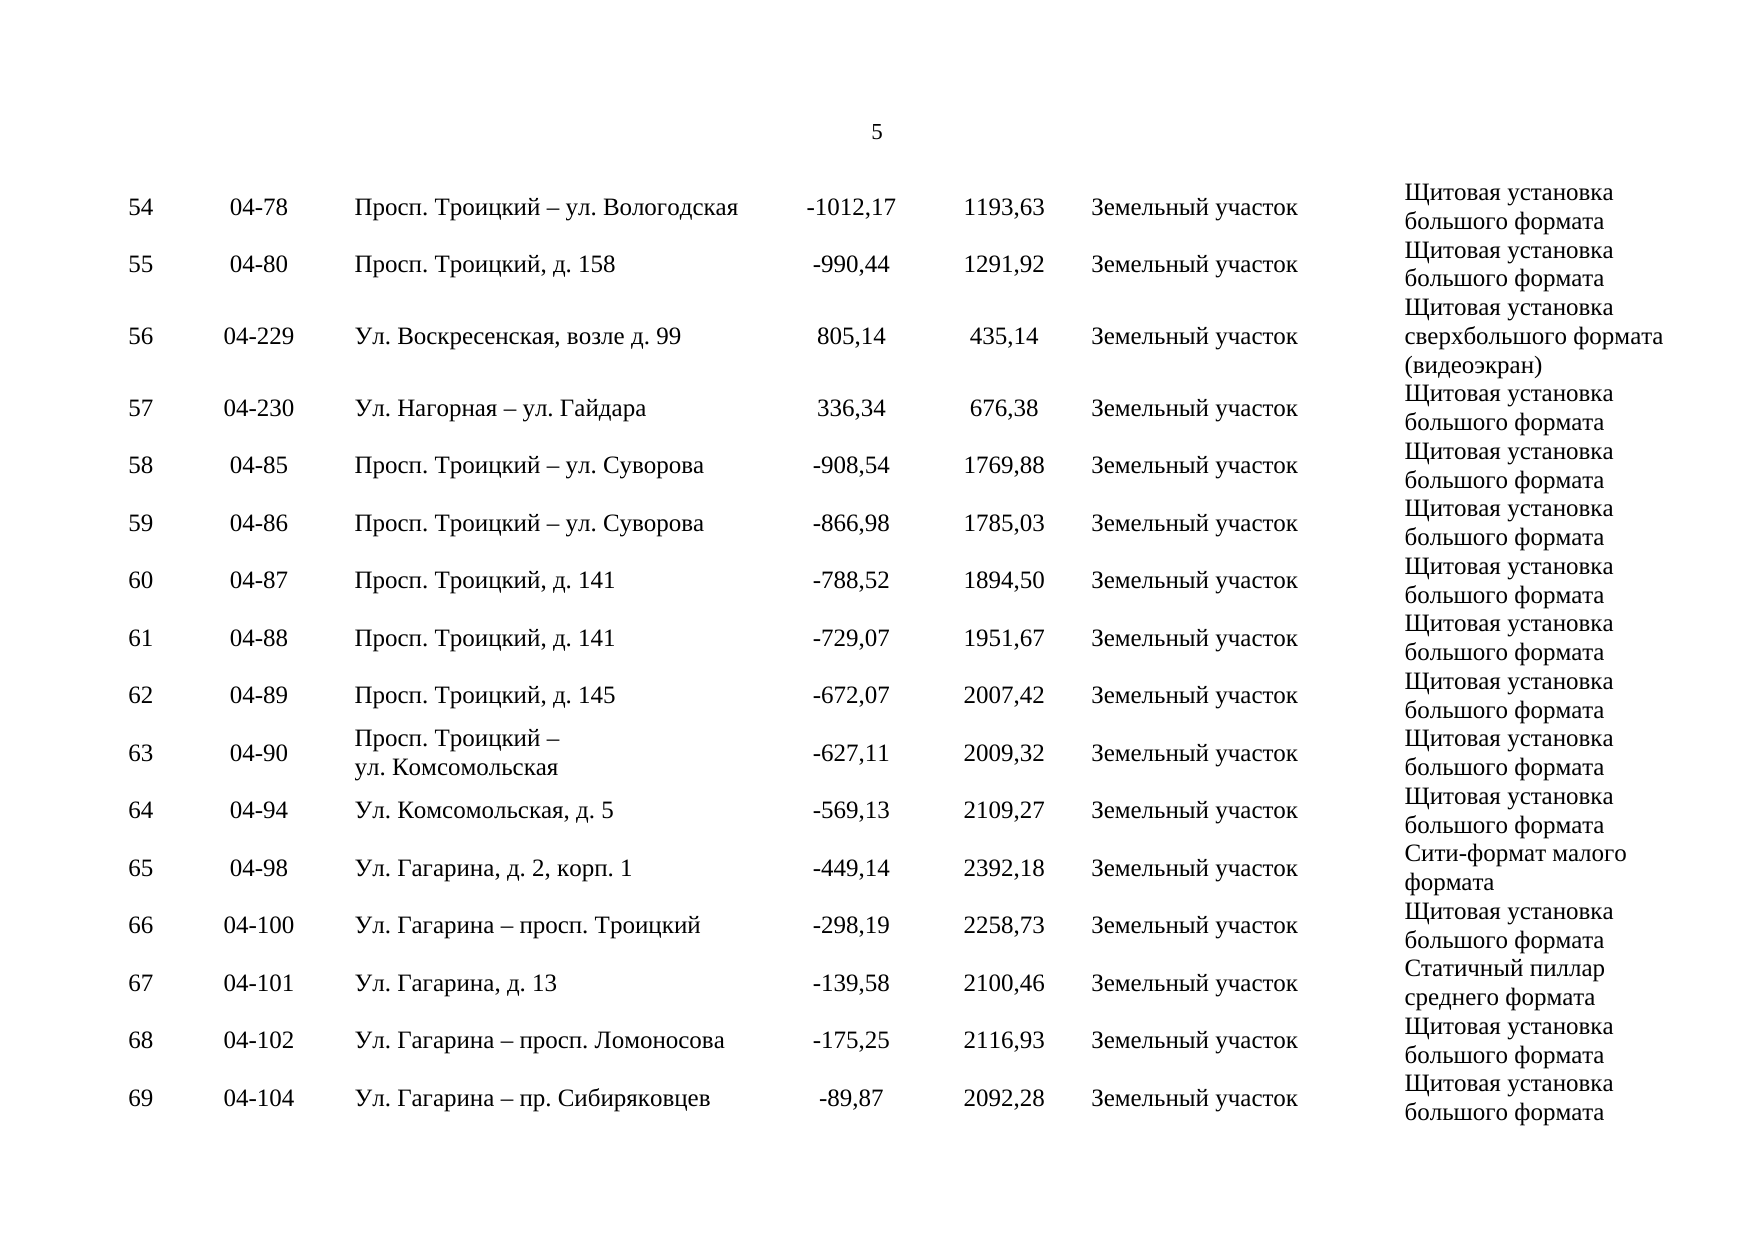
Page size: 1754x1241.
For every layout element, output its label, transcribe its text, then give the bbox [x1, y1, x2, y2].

table_cell 58 [107, 436, 174, 493]
table_cell Ул. Гагарина – просп. Ломоносова [343, 1011, 774, 1068]
table_cell 676,38 [928, 379, 1080, 436]
table_cell Щитовая установка большого формата [1393, 609, 1693, 666]
table_cell -1012,17 [774, 177, 928, 235]
table_cell 55 [107, 235, 174, 292]
table_cell -89,87 [774, 1069, 928, 1126]
table_cell -866,98 [774, 494, 928, 551]
table_cell Просп. Троицкий, д. 141 [343, 609, 774, 666]
table_cell -569,13 [774, 781, 928, 838]
table_cell Ул. Комсомольская, д. 5 [343, 781, 774, 838]
table_cell Просп. Троицкий, д. 145 [343, 666, 774, 723]
table_cell 1193,63 [928, 177, 1080, 235]
table_cell Земельный участок [1080, 379, 1393, 436]
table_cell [1393, 177, 1693, 235]
table_cell -175,25 [774, 1011, 928, 1068]
table_cell 04-104 [174, 1069, 343, 1126]
table_cell Просп. Троицкий, д. 141 [343, 551, 774, 608]
table_cell Ул. Гагарина, д. 13 [343, 954, 774, 1011]
table_cell Земельный участок [1080, 1011, 1393, 1068]
table_cell 68 [107, 1011, 174, 1068]
table_cell 04-89 [174, 666, 343, 723]
table_cell 04-94 [174, 781, 343, 838]
table_cell 63 [107, 724, 174, 781]
table_cell 04-100 [174, 896, 343, 953]
table_cell Земельный участок [1080, 666, 1393, 723]
table_cell 336,34 [774, 379, 928, 436]
table_cell Просп. Троицкий – ул. Суворова [343, 494, 774, 551]
table_cell 1951,67 [928, 609, 1080, 666]
table_cell 2116,93 [928, 1011, 1080, 1068]
table_cell 60 [107, 551, 174, 608]
table_cell 04-229 [174, 292, 343, 378]
table_cell -908,54 [774, 436, 928, 493]
table_cell 54 [107, 177, 174, 235]
table_cell Статичный пиллар среднего формата [1393, 954, 1693, 1011]
table_cell 2007,42 [928, 666, 1080, 723]
table_cell 435,14 [928, 292, 1080, 378]
table_cell Земельный участок [1080, 954, 1393, 1011]
table_cell Сити-формат малого формата [1393, 839, 1693, 896]
table_cell Земельный участок [1080, 235, 1393, 292]
table_cell Земельный участок [1080, 1069, 1393, 1126]
table_cell Ул. Гагарина – пр. Сибиряковцев [343, 1069, 774, 1126]
table_cell 56 [107, 292, 174, 378]
table_cell 69 [107, 1069, 174, 1126]
table_cell Щитовая установка большого формата [1393, 551, 1693, 608]
table_cell -729,07 [774, 609, 928, 666]
table_cell 2009,32 [928, 724, 1080, 781]
table_cell -298,19 [774, 896, 928, 953]
table_cell Просп. Троицкий – ул. Комсомольская [343, 724, 774, 781]
table_cell Щитовая установка большого формата [1393, 1011, 1693, 1068]
table_cell Ул. Нагорная – ул. Гайдара [343, 379, 774, 436]
table_cell Щитовая установка большого формата [1393, 896, 1693, 953]
table_cell 04-101 [174, 954, 343, 1011]
table_cell Щитовая установка большого формата [1393, 379, 1693, 436]
table_cell Просп. Троицкий, д. 158 [343, 235, 774, 292]
table_cell 04-90 [174, 724, 343, 781]
table_cell 2258,73 [928, 896, 1080, 953]
table_cell 04-85 [174, 436, 343, 493]
table_cell Щитовая установка большого формата [1393, 781, 1693, 838]
table_cell Щитовая установка большого формата [1393, 235, 1693, 292]
table_cell Ул. Воскресенская, возле д. 99 [343, 292, 774, 378]
table_cell 04-86 [174, 494, 343, 551]
table_cell Земельный участок [1080, 436, 1393, 493]
table_cell 61 [107, 609, 174, 666]
table_cell Земельный участок [1080, 724, 1393, 781]
table_cell Земельный участок [1080, 494, 1393, 551]
table_cell Земельный участок [1080, 609, 1393, 666]
table_cell 2092,28 [928, 1069, 1080, 1126]
table_cell Земельный участок [1080, 781, 1393, 838]
table_cell Щитовая установка большого формата [1393, 1069, 1693, 1126]
table_cell 04-87 [174, 551, 343, 608]
table_cell Просп. Троицкий – ул. Суворова [343, 436, 774, 493]
table_cell -672,07 [774, 666, 928, 723]
table_cell 1291,92 [928, 235, 1080, 292]
table_cell 62 [107, 666, 174, 723]
table_cell 2109,27 [928, 781, 1080, 838]
table_cell 2392,18 [928, 839, 1080, 896]
table_cell 1785,03 [928, 494, 1080, 551]
table_cell -990,44 [774, 235, 928, 292]
table_cell Земельный участок [1080, 896, 1393, 953]
table_cell -449,14 [774, 839, 928, 896]
table_cell 59 [107, 494, 174, 551]
table_cell Ул. Гагарина, д. 2, корп. 1 [343, 839, 774, 896]
table_cell 04-98 [174, 839, 343, 896]
table_cell 04-230 [174, 379, 343, 436]
table_cell Земельный участок [1080, 839, 1393, 896]
table_cell 65 [107, 839, 174, 896]
table_cell Ул. Гагарина – просп. Троицкий [343, 896, 774, 953]
table_cell 1769,88 [928, 436, 1080, 493]
table_cell -627,11 [774, 724, 928, 781]
table_cell Щитовая установка большого формата [1393, 666, 1693, 723]
table_cell Земельный участок [1080, 177, 1393, 235]
table_cell 805,14 [774, 292, 928, 378]
table_cell 2100,46 [928, 954, 1080, 1011]
table_cell 04-80 [174, 235, 343, 292]
table_cell 57 [107, 379, 174, 436]
table_cell Щитовая установка большого формата [1393, 724, 1693, 781]
table_cell Щитовая установка сверхбольшого формата (видеоэкран) [1393, 292, 1693, 378]
table_cell Просп. Троицкий – ул. Вологодская [343, 177, 774, 235]
table_cell Щитовая установка большого формата [1393, 494, 1693, 551]
table_cell Щитовая установка большого формата [1393, 436, 1693, 493]
table_cell Земельный участок [1080, 551, 1393, 608]
table_cell 04-102 [174, 1011, 343, 1068]
table_cell 66 [107, 896, 174, 953]
table_cell 64 [107, 781, 174, 838]
table_cell -788,52 [774, 551, 928, 608]
table_cell -139,58 [774, 954, 928, 1011]
table_cell 04-88 [174, 609, 343, 666]
table_cell Земельный участок [1080, 292, 1393, 378]
table_cell 1894,50 [928, 551, 1080, 608]
table_cell 67 [107, 954, 174, 1011]
table_cell 04-78 [174, 177, 343, 235]
